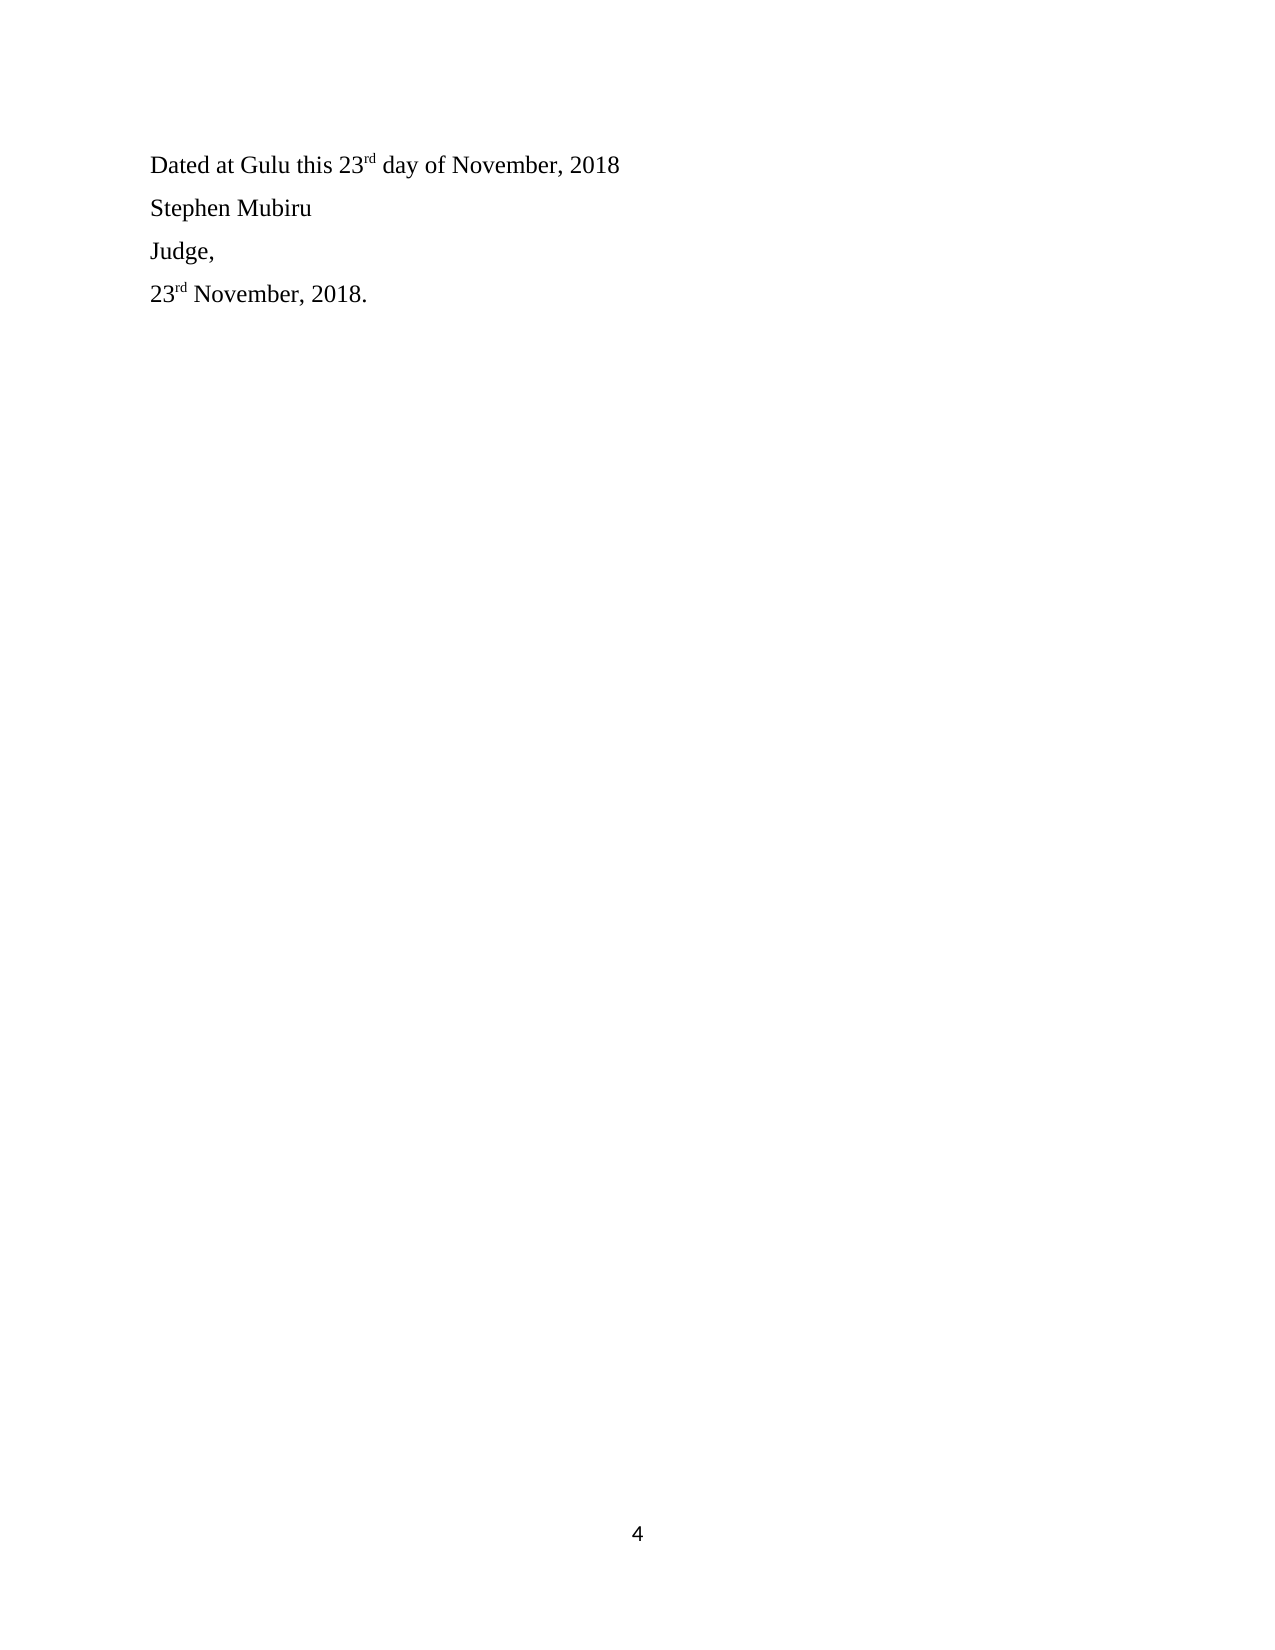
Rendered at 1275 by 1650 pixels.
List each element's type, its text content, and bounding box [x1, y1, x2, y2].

text Dated at Gulu this 23rd day of November, 2018 [150, 150, 1125, 179]
text 23rd November, 2018. [150, 279, 1125, 308]
text Judge, [150, 236, 1125, 265]
text Stephen Mubiru [150, 193, 1125, 222]
